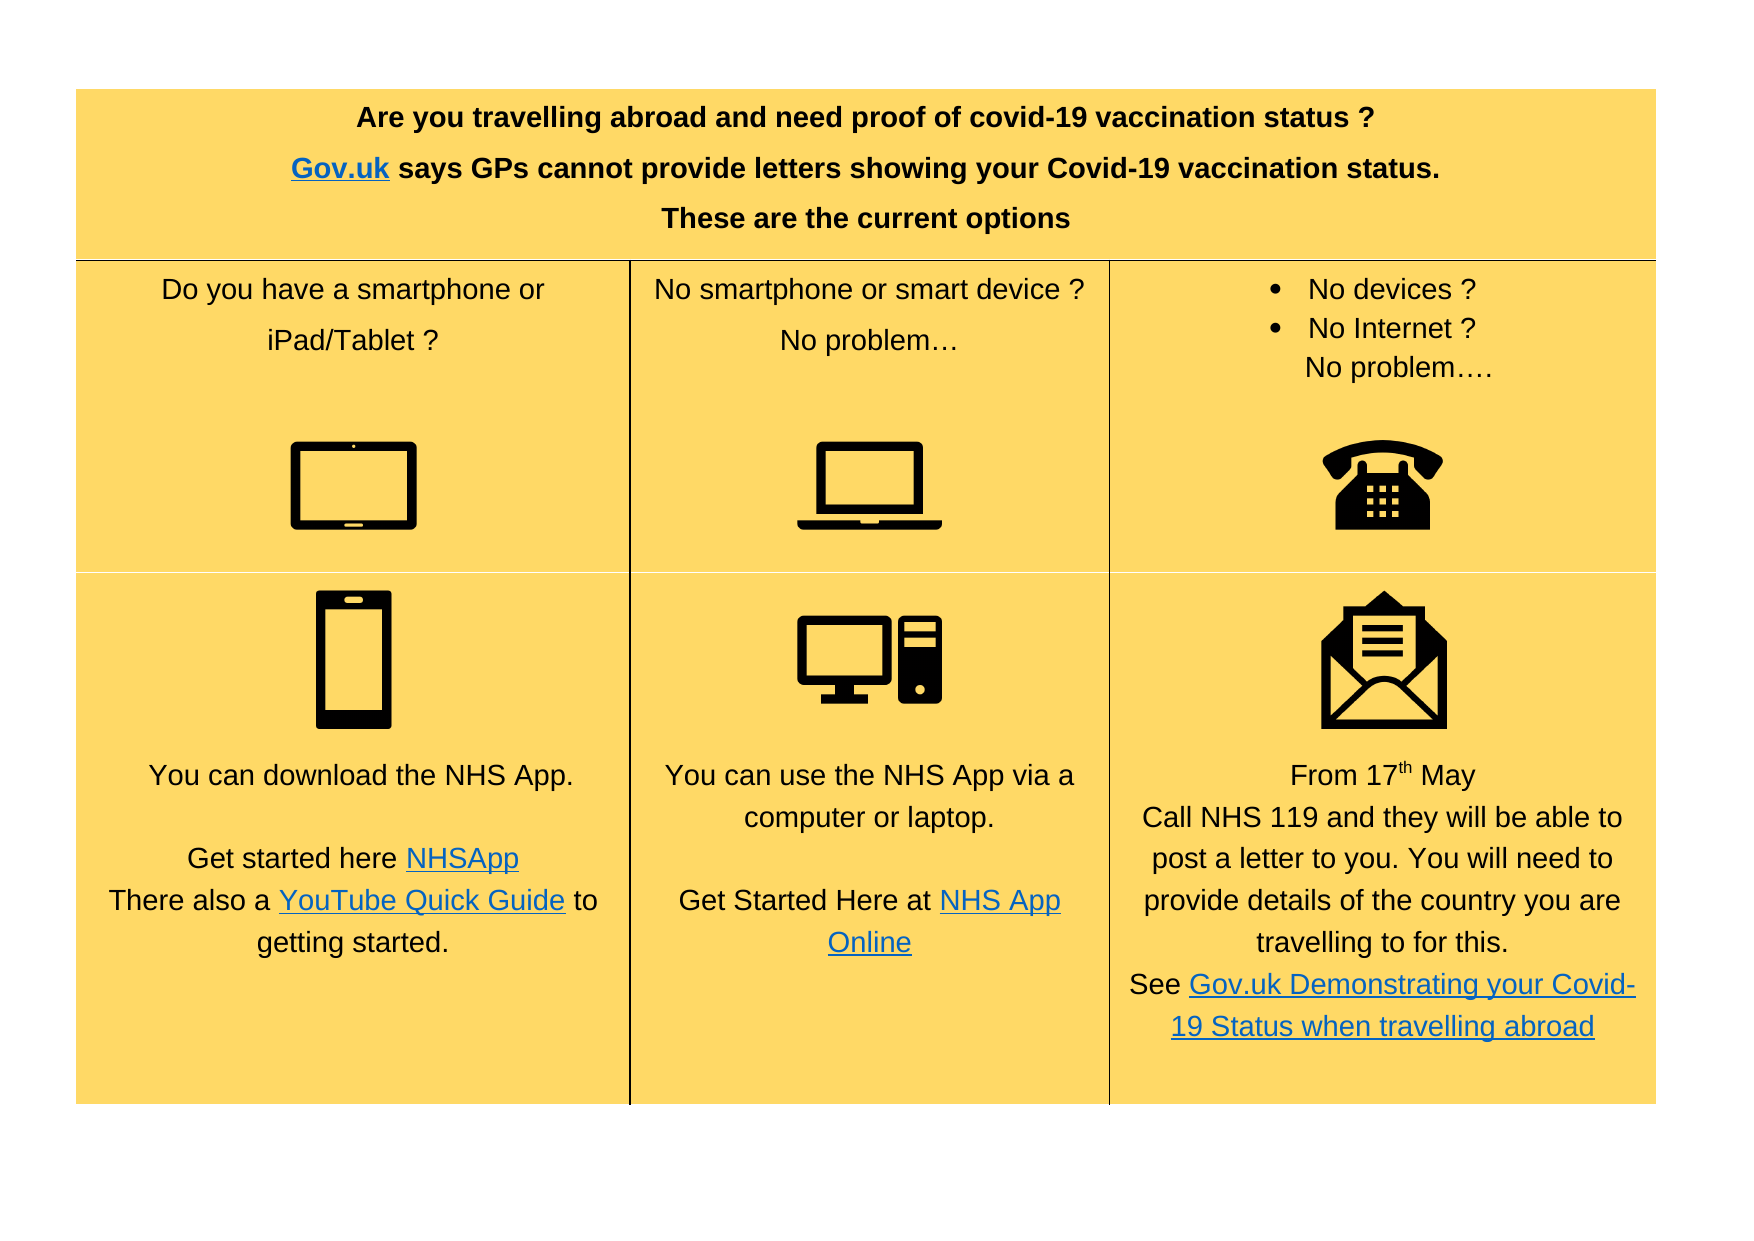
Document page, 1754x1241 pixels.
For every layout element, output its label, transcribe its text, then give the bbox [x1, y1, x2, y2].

picture [794, 584, 945, 735]
table_cell [1110, 399, 1656, 572]
picture [794, 410, 945, 561]
table_header Are you travelling abroad and need proof of covid-19 vaccination status ? Gov.uk says GPs cannot provide letters showing your Covid-19 vaccination status. These are the current options [76, 89, 1656, 259]
table_cell [76, 573, 629, 746]
table_cell Do you have a smartphone or iPad/Tablet ? [76, 261, 629, 399]
table_cell From 17th May Call NHS 119 and they will be able to post a letter to you. You will need to provide details of the country you are travelling to for this. See Gov.uk Demonstrating your Covid-19 Status when travelling abroad [1110, 746, 1656, 1104]
table_cell [631, 573, 1109, 746]
table_cell [631, 399, 1109, 572]
table_cell You can use the NHS App via a computer or laptop. Get Started Here at NHS App Online [631, 746, 1109, 1104]
picture [1307, 410, 1458, 561]
table_cell [76, 399, 629, 572]
picture [1307, 584, 1458, 735]
table_cell [1110, 573, 1656, 746]
table_cell No smartphone or smart device ? No problem… [631, 261, 1109, 399]
table_cell You can download the NHS App. Get started here NHSApp There also a YouTube Quick Guide to getting started. [76, 746, 629, 1104]
picture [278, 584, 428, 735]
picture [278, 410, 428, 561]
table_cell No devices ? No Internet ? No problem…. [1110, 261, 1656, 399]
